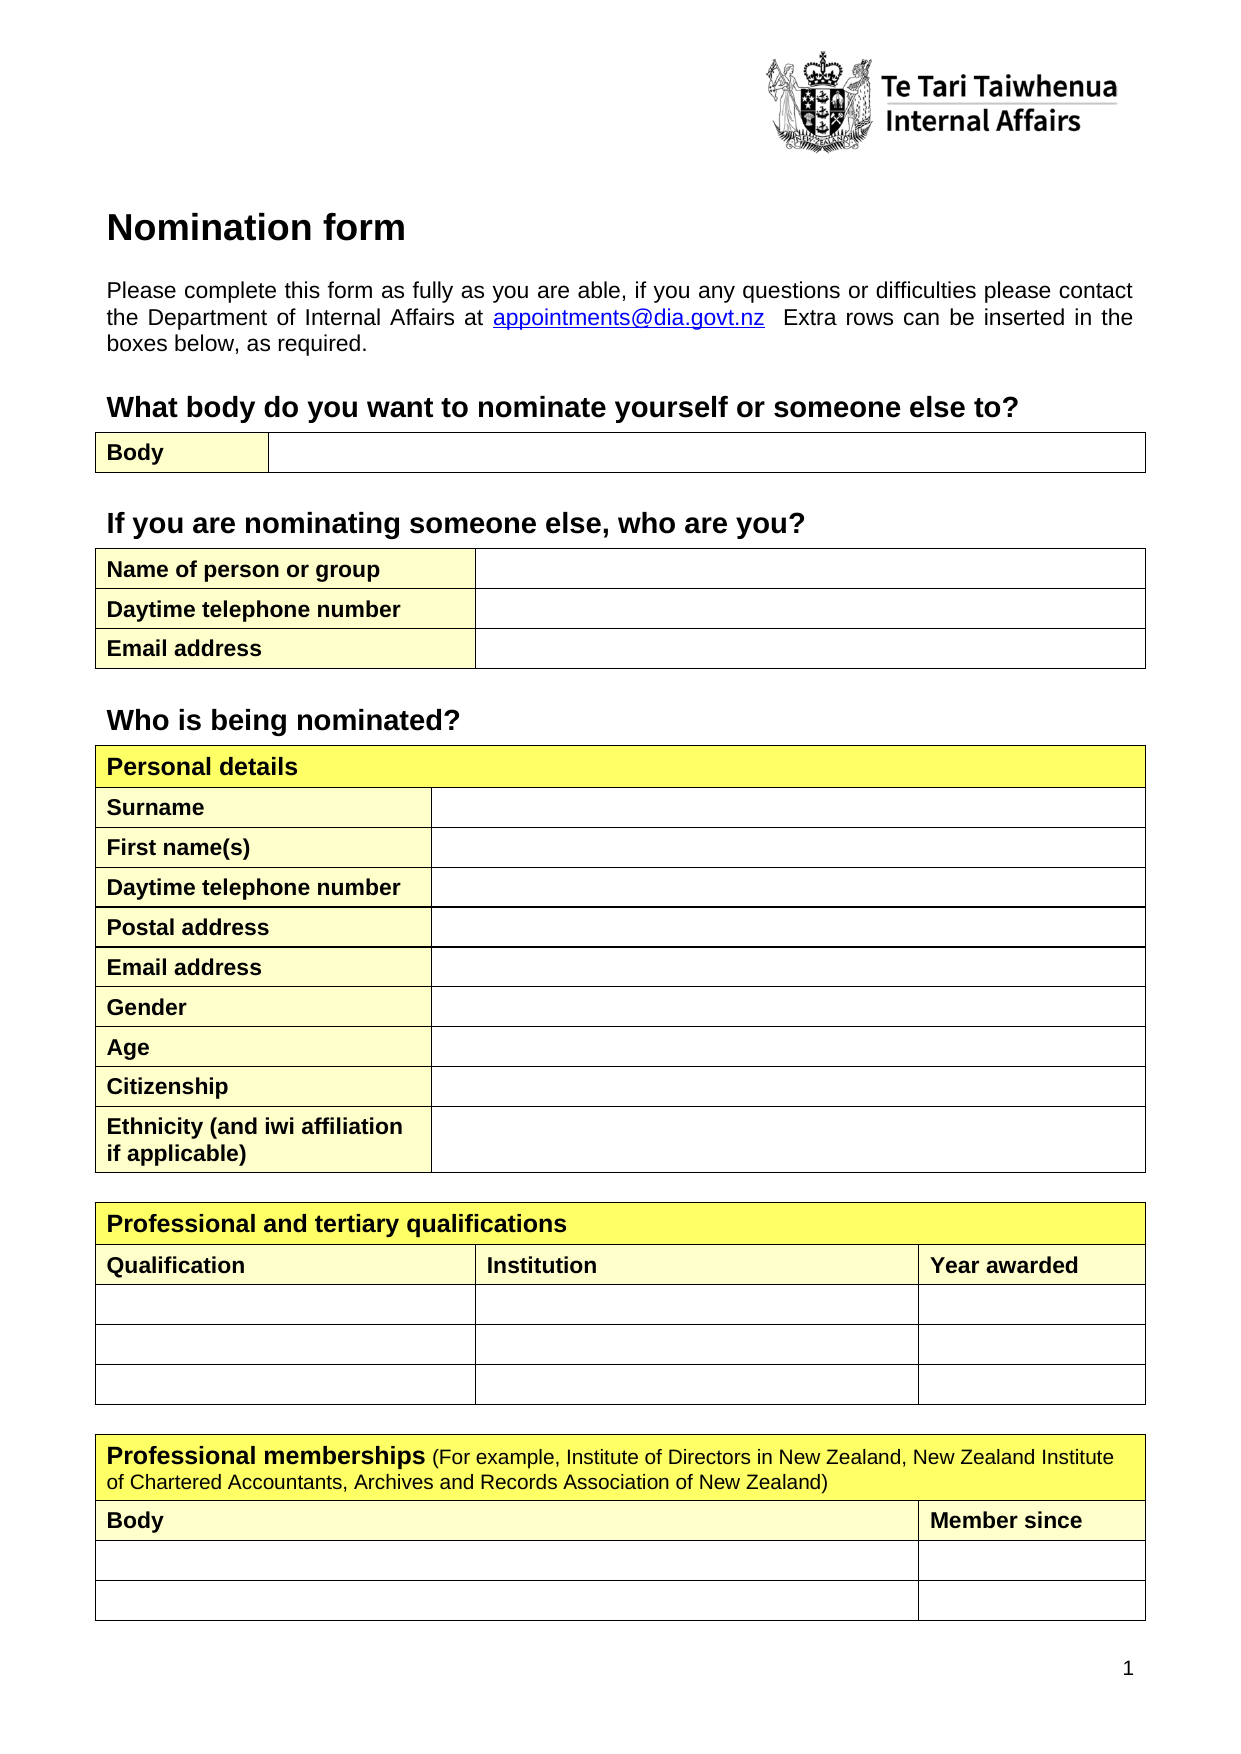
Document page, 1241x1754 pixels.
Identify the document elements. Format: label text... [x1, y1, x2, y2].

table_cell [432, 828, 1145, 867]
table_cell Citizenship [96, 1067, 431, 1106]
table_cell [96, 1285, 475, 1324]
table_cell Postal address [96, 908, 431, 946]
table_cell Qualification [96, 1245, 475, 1284]
table_header [476, 549, 1145, 588]
table_cell [96, 1581, 918, 1619]
table_cell Email address [96, 629, 475, 668]
table_cell [919, 1285, 1145, 1324]
table_cell Email address [96, 948, 431, 986]
text If you are nominating someone else, who are you? [106, 506, 1134, 540]
table_cell Surname [96, 788, 431, 827]
table_cell [96, 1365, 475, 1404]
table_cell [432, 868, 1145, 906]
table_cell [432, 1027, 1145, 1066]
table_cell Body [96, 1501, 918, 1540]
table_cell [432, 948, 1145, 986]
table_header Professional memberships (For example, Institute of Directors in New Zealand, New Zealand Institute of Chartered Accountants, Archives and Records Association of New Zealand) [96, 1435, 1145, 1500]
picture [753, 51, 1137, 155]
table_cell [476, 629, 1145, 668]
table_cell Daytime telephone number [96, 589, 475, 628]
table_header Professional and tertiary qualifications [96, 1203, 1145, 1244]
table_cell [919, 1365, 1145, 1404]
table_cell [476, 1325, 918, 1364]
text Nomination form [106, 206, 1134, 249]
table_cell [476, 1365, 918, 1404]
table_cell Ethnicity (and iwi affiliation if applicable) [96, 1107, 431, 1172]
table_cell Age [96, 1027, 431, 1066]
table_cell [432, 788, 1145, 827]
table_cell [432, 1107, 1145, 1172]
table_cell Institution [476, 1245, 918, 1284]
table_cell [476, 589, 1145, 628]
table_cell [919, 1581, 1145, 1619]
text What body do you want to nominate yourself or someone else to? [106, 390, 1134, 424]
table_cell Daytime telephone number [96, 868, 431, 906]
text Please complete this form as fully as you are able, if you any questions or difficulties please contact the Department of Internal Affairs at appointments@dia.govt.nz Extra rows can be inserted in the boxes below, as required. [106, 277, 1134, 357]
table_cell Gender [96, 987, 431, 1026]
table_cell Year awarded [919, 1245, 1145, 1284]
table_cell [96, 1325, 475, 1364]
text Who is being nominated? [106, 703, 1134, 736]
table_header Name of person or group [96, 549, 475, 588]
table_cell [96, 1541, 918, 1580]
table_header [269, 433, 1145, 472]
table_cell [919, 1541, 1145, 1580]
table_cell First name(s) [96, 828, 431, 867]
table_cell [432, 987, 1145, 1026]
table_cell [432, 1067, 1145, 1106]
table_cell [432, 908, 1145, 946]
table_header Personal details [96, 746, 1145, 787]
table_header Body [96, 433, 268, 472]
table_cell Member since [919, 1501, 1145, 1540]
table_cell [476, 1285, 918, 1324]
table_cell [919, 1325, 1145, 1364]
